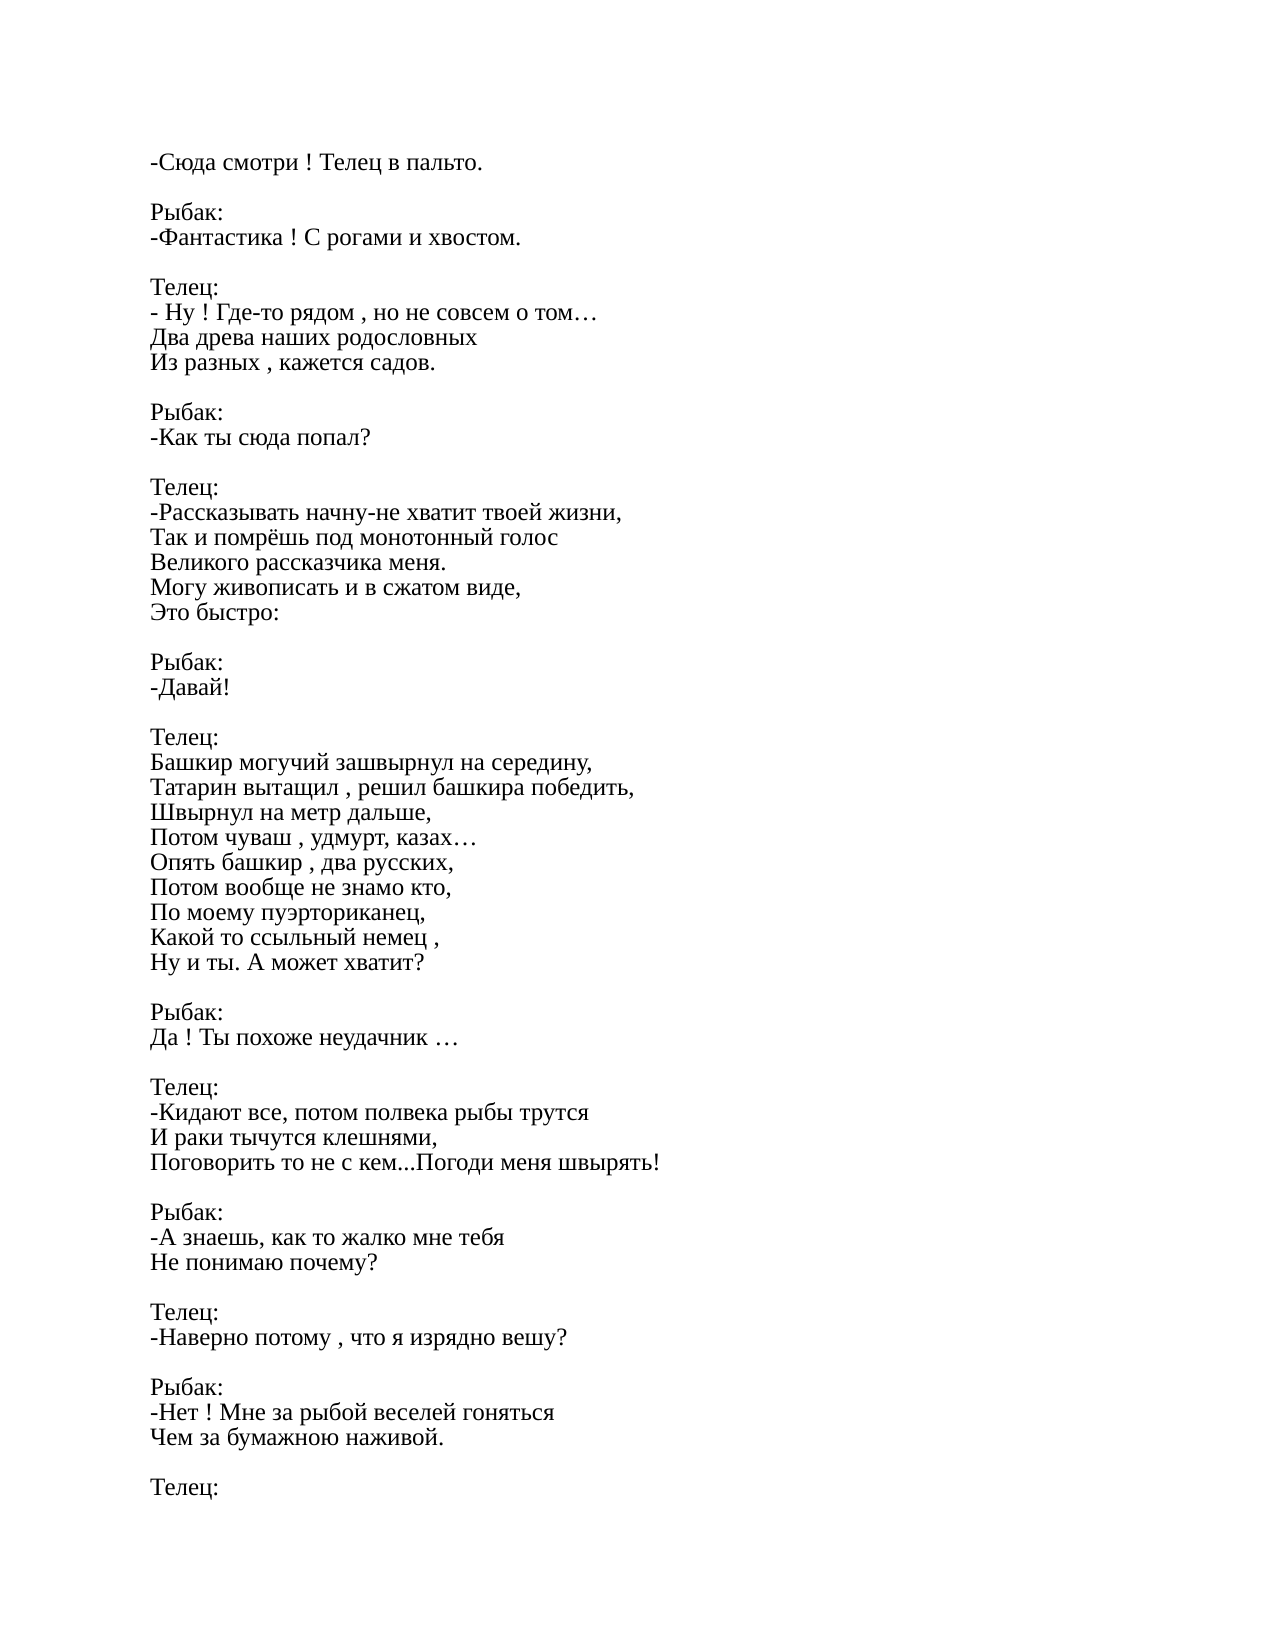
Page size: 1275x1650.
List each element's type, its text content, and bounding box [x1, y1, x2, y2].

text Потом вообще не знамо кто, [150, 875, 1125, 900]
text Потом чуваш , удмурт, казах… [150, 825, 1125, 850]
text -Кидают все, потом полвека рыбы трутся [150, 1100, 1125, 1125]
text Рыбак: [150, 200, 1125, 225]
text Великого рассказчика меня. [150, 550, 1125, 575]
text Какой то ссыльный немец , [150, 925, 1125, 950]
text -Наверно потому , что я изрядно вешу? [150, 1325, 1125, 1350]
text Рыбак: [150, 1000, 1125, 1025]
text -Фантастика ! С рогами и хвостом. [150, 225, 1125, 250]
text Рыбак: [150, 400, 1125, 425]
text -Как ты сюда попал? [150, 425, 1125, 450]
text -Рассказывать начну-не хватит твоей жизни, [150, 500, 1125, 525]
text Да ! Ты похоже неудачник … [150, 1025, 1125, 1050]
text -Сюда смотри ! Телец в пальто. [150, 150, 1125, 175]
text -Давай! [150, 675, 1125, 700]
text Телец: [150, 1075, 1125, 1100]
text Рыбак: [150, 1200, 1125, 1225]
text Швырнул на метр дальше, [150, 800, 1125, 825]
text Рыбак: [150, 650, 1125, 675]
text Телец: [150, 1475, 1125, 1500]
text -А знаешь, как то жалко мне тебя [150, 1225, 1125, 1250]
text Телец: [150, 475, 1125, 500]
text Это быстро: [150, 600, 1125, 625]
text Ну и ты. А может хватит? [150, 950, 1125, 975]
text По моему пуэрториканец, [150, 900, 1125, 925]
text Могу живописать и в сжатом виде, [150, 575, 1125, 600]
text Два древа наших родословных [150, 325, 1125, 350]
text Телец: [150, 275, 1125, 300]
text Опять башкир , два русских, [150, 850, 1125, 875]
text Так и помрёшь под монотонный голос [150, 525, 1125, 550]
text Из разных , кажется садов. [150, 350, 1125, 375]
text Чем за бумажною наживой. [150, 1425, 1125, 1450]
text Поговорить то не с кем...Погоди меня швырять! [150, 1150, 1125, 1175]
text Телец: [150, 1300, 1125, 1325]
text Не понимаю почему? [150, 1250, 1125, 1275]
text Татарин вытащил , решил башкира победить, [150, 775, 1125, 800]
text Башкир могучий зашвырнул на середину, [150, 750, 1125, 775]
text -Нет ! Мне за рыбой веселей гоняться [150, 1400, 1125, 1425]
text Телец: [150, 725, 1125, 750]
text - Ну ! Где-то рядом , но не совсем о том… [150, 300, 1125, 325]
text Рыбак: [150, 1375, 1125, 1400]
text И раки тычутся клешнями, [150, 1125, 1125, 1150]
